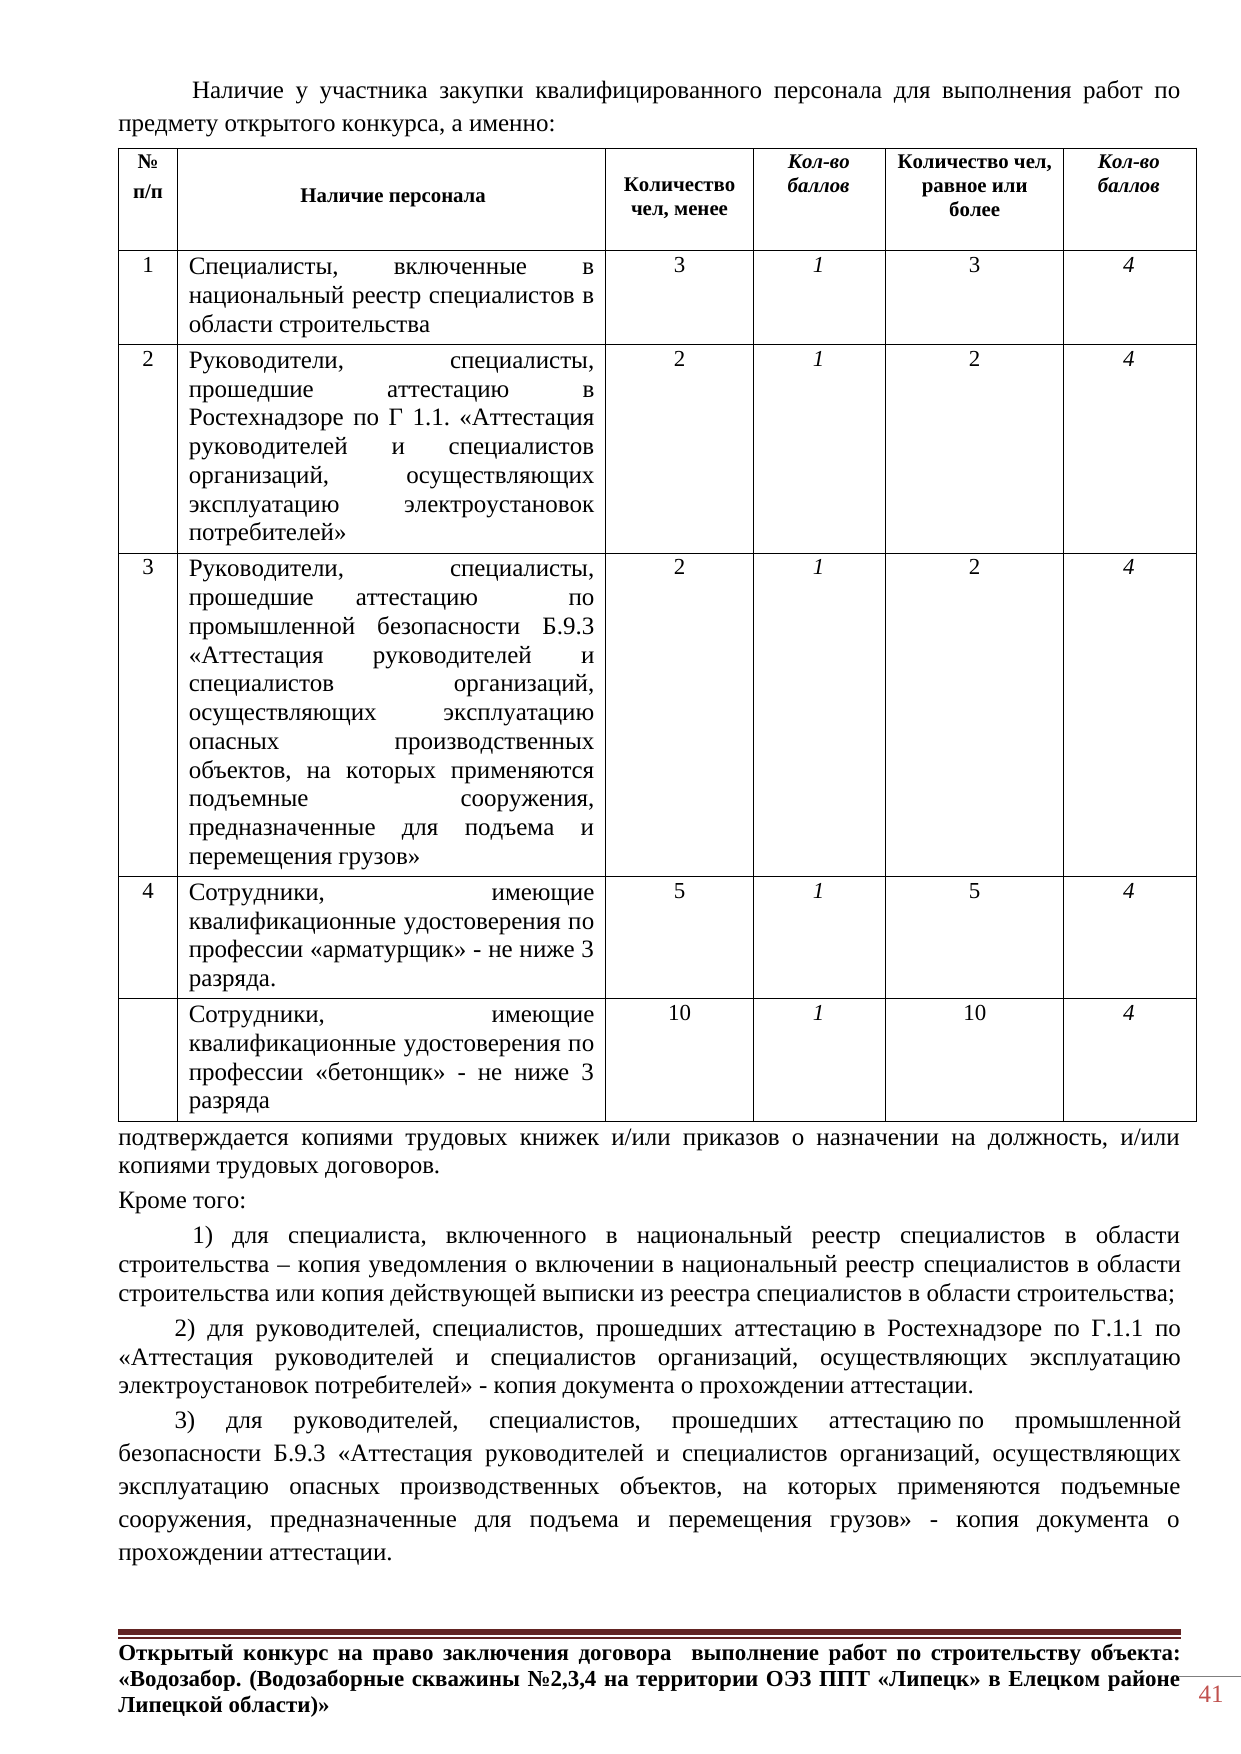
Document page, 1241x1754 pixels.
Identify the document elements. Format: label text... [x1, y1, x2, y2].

table_cell 4 [1064, 554, 1196, 876]
table_cell 2 [886, 554, 1063, 876]
text 3) для руководителей, специалистов, прошедших аттестацию по промышленной безопасности Б.9.3 «Аттестация руководителей и специалистов организаций, осуществляющих эксплуатацию опасных производственных объектов, на которых применяются подъемные сооружения, предназначенные для подъема и перемещения грузов» - копия документа о прохождении аттестации. [118, 1405, 1181, 1566]
table_cell Сотрудники, имеющие квалификационные удостоверения по профессии «арматурщик» - не ниже 3 разряда. [178, 877, 605, 998]
table_cell 10 [886, 999, 1063, 1121]
table_header Кол-во баллов [1064, 149, 1196, 250]
table_header Кол-во баллов [754, 149, 885, 250]
table_header Количество чел, менее [606, 149, 753, 250]
text Наличие у участника закупки квалифицированного персонала для выполнения работ по предмету открытого конкурса, а именно: [118, 75, 1181, 137]
table_cell 4 [1064, 877, 1196, 998]
table_cell 2 [886, 345, 1063, 552]
table_cell Руководители, специалисты, прошедшие аттестацию в Ростехнадзоре по Г 1.1. «Аттестация руководителей и специалистов организаций, осуществляющих эксплуатацию электроустановок потребителей» [178, 345, 605, 552]
table_cell 3 [119, 554, 177, 876]
table_cell 1 [754, 345, 885, 552]
table_cell 1 [754, 554, 885, 876]
table_cell 2 [606, 345, 753, 552]
table_cell 1 [754, 999, 885, 1121]
table_header Количество чел, равное или более [886, 149, 1063, 250]
table_cell 5 [606, 877, 753, 998]
text 1) для специалиста, включенного в национальный реестр специалистов в области строительства – копия уведомления о включении в национальный реестр специалистов в области строительства или копия действующей выписки из реестра специалистов в области строительства; [118, 1220, 1181, 1307]
table_cell Руководители, специалисты, прошедшие аттестацию по промышленной безопасности Б.9.3 «Аттестация руководителей и специалистов организаций, осуществляющих эксплуатацию опасных производственных объектов, на которых применяются подъемные сооружения, предназначенные для подъема и перемещения грузов» [178, 554, 605, 876]
table_cell 1 [754, 877, 885, 998]
table_cell 3 [886, 251, 1063, 344]
table_cell 5 [886, 877, 1063, 998]
text Кроме того: [118, 1185, 1181, 1214]
table_header № п/п [119, 149, 177, 250]
table_cell 2 [119, 345, 177, 552]
table_cell 4 [1064, 345, 1196, 552]
text подтверждается копиями трудовых книжек и/или приказов о назначении на должность, и/или копиями трудовых договоров. [118, 1122, 1181, 1179]
table_cell 1 [754, 251, 885, 344]
table_cell 3 [606, 251, 753, 344]
table_cell [119, 999, 177, 1121]
table_cell 4 [1064, 251, 1196, 344]
table_cell 1 [119, 251, 177, 344]
table_cell 10 [606, 999, 753, 1121]
text 2) для руководителей, специалистов, прошедших аттестацию в Ростехнадзоре по Г.1.1 по «Аттестация руководителей и специалистов организаций, осуществляющих эксплуатацию электроустановок потребителей» - копия документа о прохождении аттестации. [118, 1313, 1181, 1399]
table_header Наличие персонала [178, 149, 605, 250]
table_cell Специалисты, включенные в национальный реестр специалистов в области строительства [178, 251, 605, 344]
table_cell 4 [1064, 999, 1196, 1121]
table_cell Сотрудники, имеющие квалификационные удостоверения по профессии «бетонщик» - не ниже 3 разряда [178, 999, 605, 1121]
table_cell 2 [606, 554, 753, 876]
table_cell 4 [119, 877, 177, 998]
